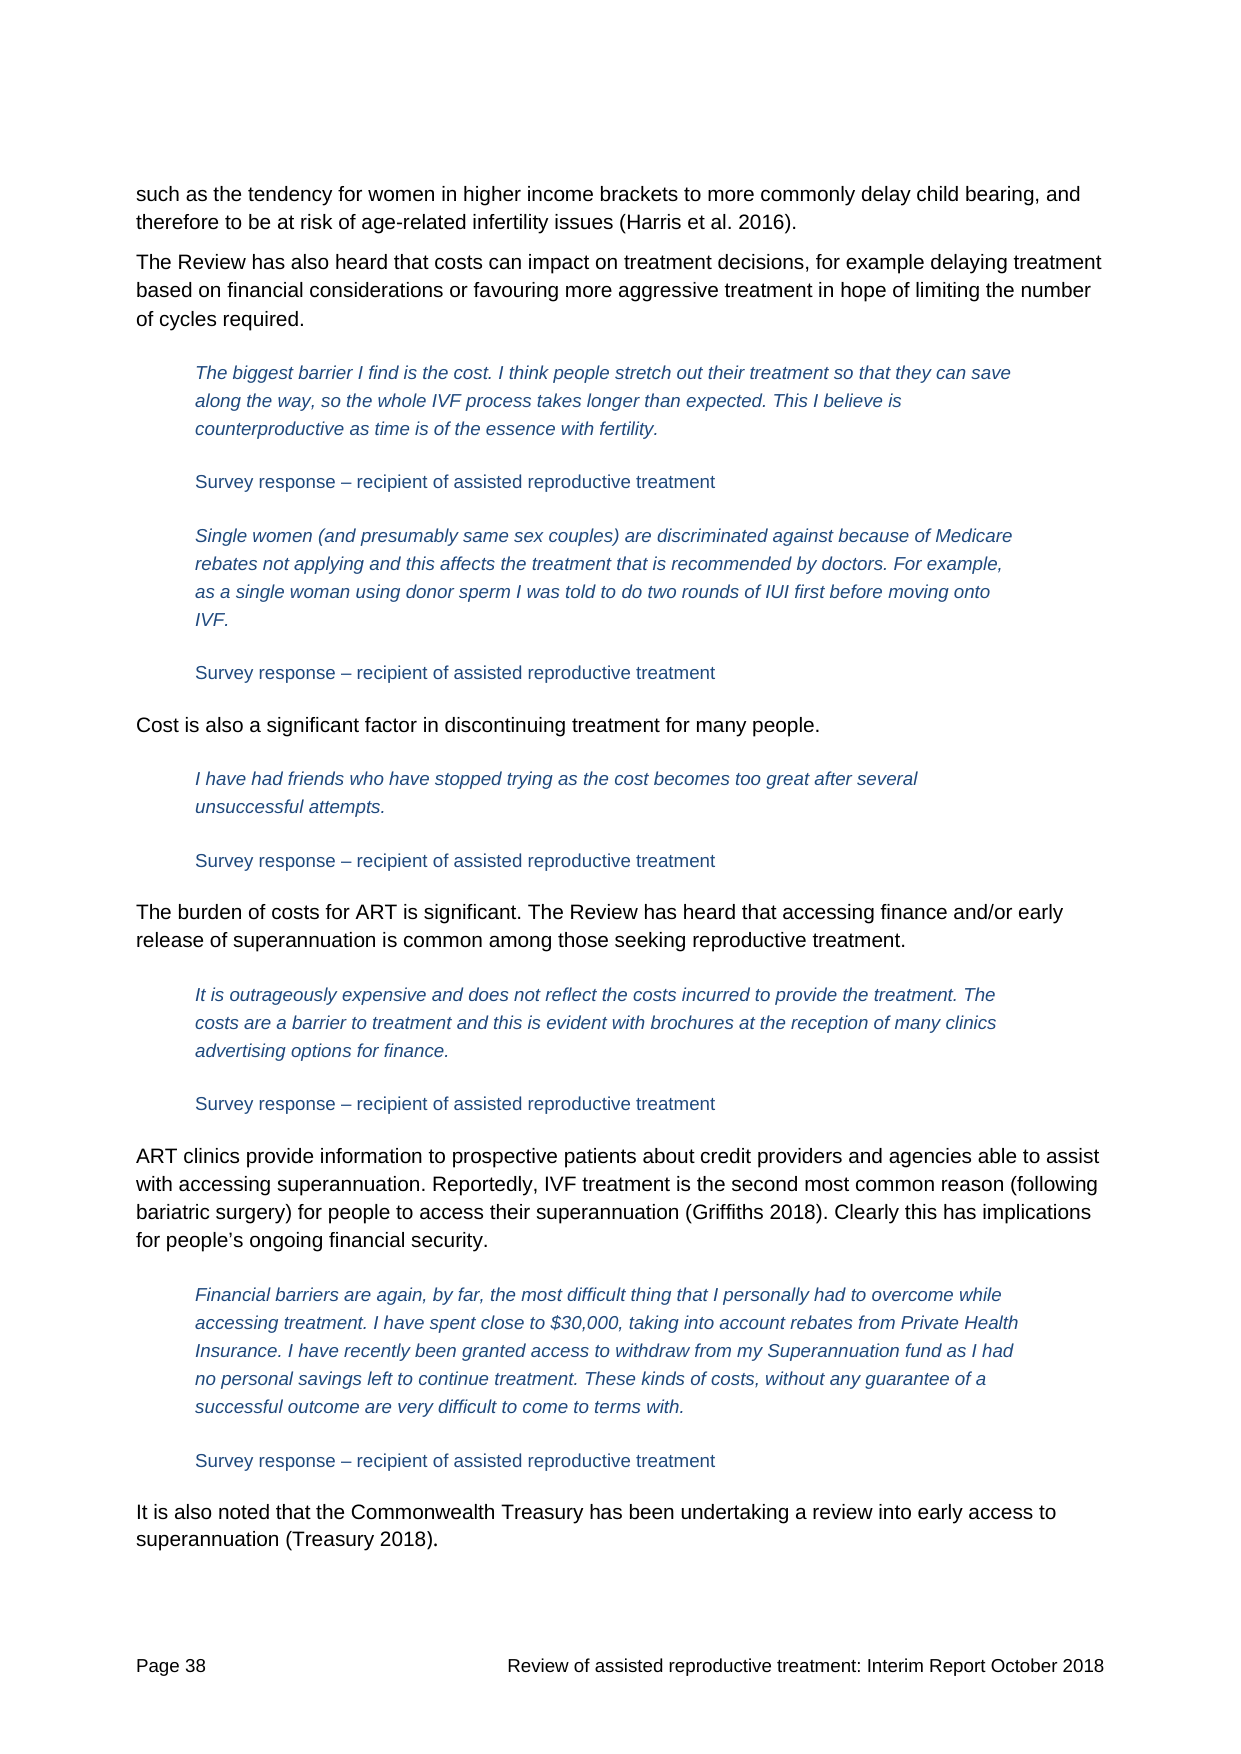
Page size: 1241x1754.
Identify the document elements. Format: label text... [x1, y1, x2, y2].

text Survey response – recipient of assisted reproductive treatment [195, 1443, 1022, 1471]
text ART clinics provide information to prospective patients about credit providers and agencies able to assist with accessing superannuation. Reportedly, IVF treatment is the second most common reason (following bariatric surgery) for people to access their superannuation (Griffiths 2018). Clearly this has implications for people’s ongoing financial security. [136, 1140, 1104, 1252]
text Survey response – recipient of assisted reproductive treatment [195, 843, 1022, 871]
text Survey response – recipient of assisted reproductive treatment [195, 1087, 1022, 1115]
text Single women (and presumably same sex couples) are discriminated against because of Medicare rebates not applying and this affects the treatment that is recommended by doctors. For example, as a single woman using donor sperm I was told to do two rounds of IUI first before moving onto IVF. [195, 518, 1022, 630]
text The biggest barrier I find is the cost. I think people stretch out their treatment so that they can save along the way, so the whole IVF process takes longer than expected. This I believe is counterproductive as time is of the essence with fertility. [195, 355, 1022, 440]
text Financial barriers are again, by far, the most difficult thing that I personally had to overcome while accessing treatment. I have spent close to $30,000, taking into account rebates from Private Health Insurance. I have recently been granted access to withdraw from my Superannuation fund as I had no personal savings left to continue treatment. These kinds of costs, without any guarantee of a successful outcome are very difficult to come to terms with. [195, 1277, 1022, 1418]
text The burden of costs for ART is significant. The Review has heard that accessing finance and/or early release of superannuation is common among those seeking reproductive treatment. [136, 896, 1104, 952]
text It is outrageously expensive and does not reflect the costs incurred to provide the treatment. The costs are a barrier to treatment and this is evident with brochures at the reception of many clinics advertising options for finance. [195, 977, 1022, 1062]
text Cost is also a significant factor in discontinuing treatment for many people. [136, 708, 1104, 737]
text The Review has also heard that costs can impact on treatment decisions, for example delaying treatment based on financial considerations or favouring more aggressive treatment in hope of limiting the number of cycles required. [136, 246, 1104, 330]
text Survey response – recipient of assisted reproductive treatment [195, 465, 1022, 493]
text I have had friends who have stopped trying as the cost becomes too great after several unsuccessful attempts. [195, 762, 1022, 818]
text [136, 177, 1104, 233]
text Survey response – recipient of assisted reproductive treatment [195, 655, 1022, 683]
text It is also noted that the Commonwealth Treasury has been undertaking a review into early access to superannuation (Treasury 2018). [136, 1496, 1104, 1552]
